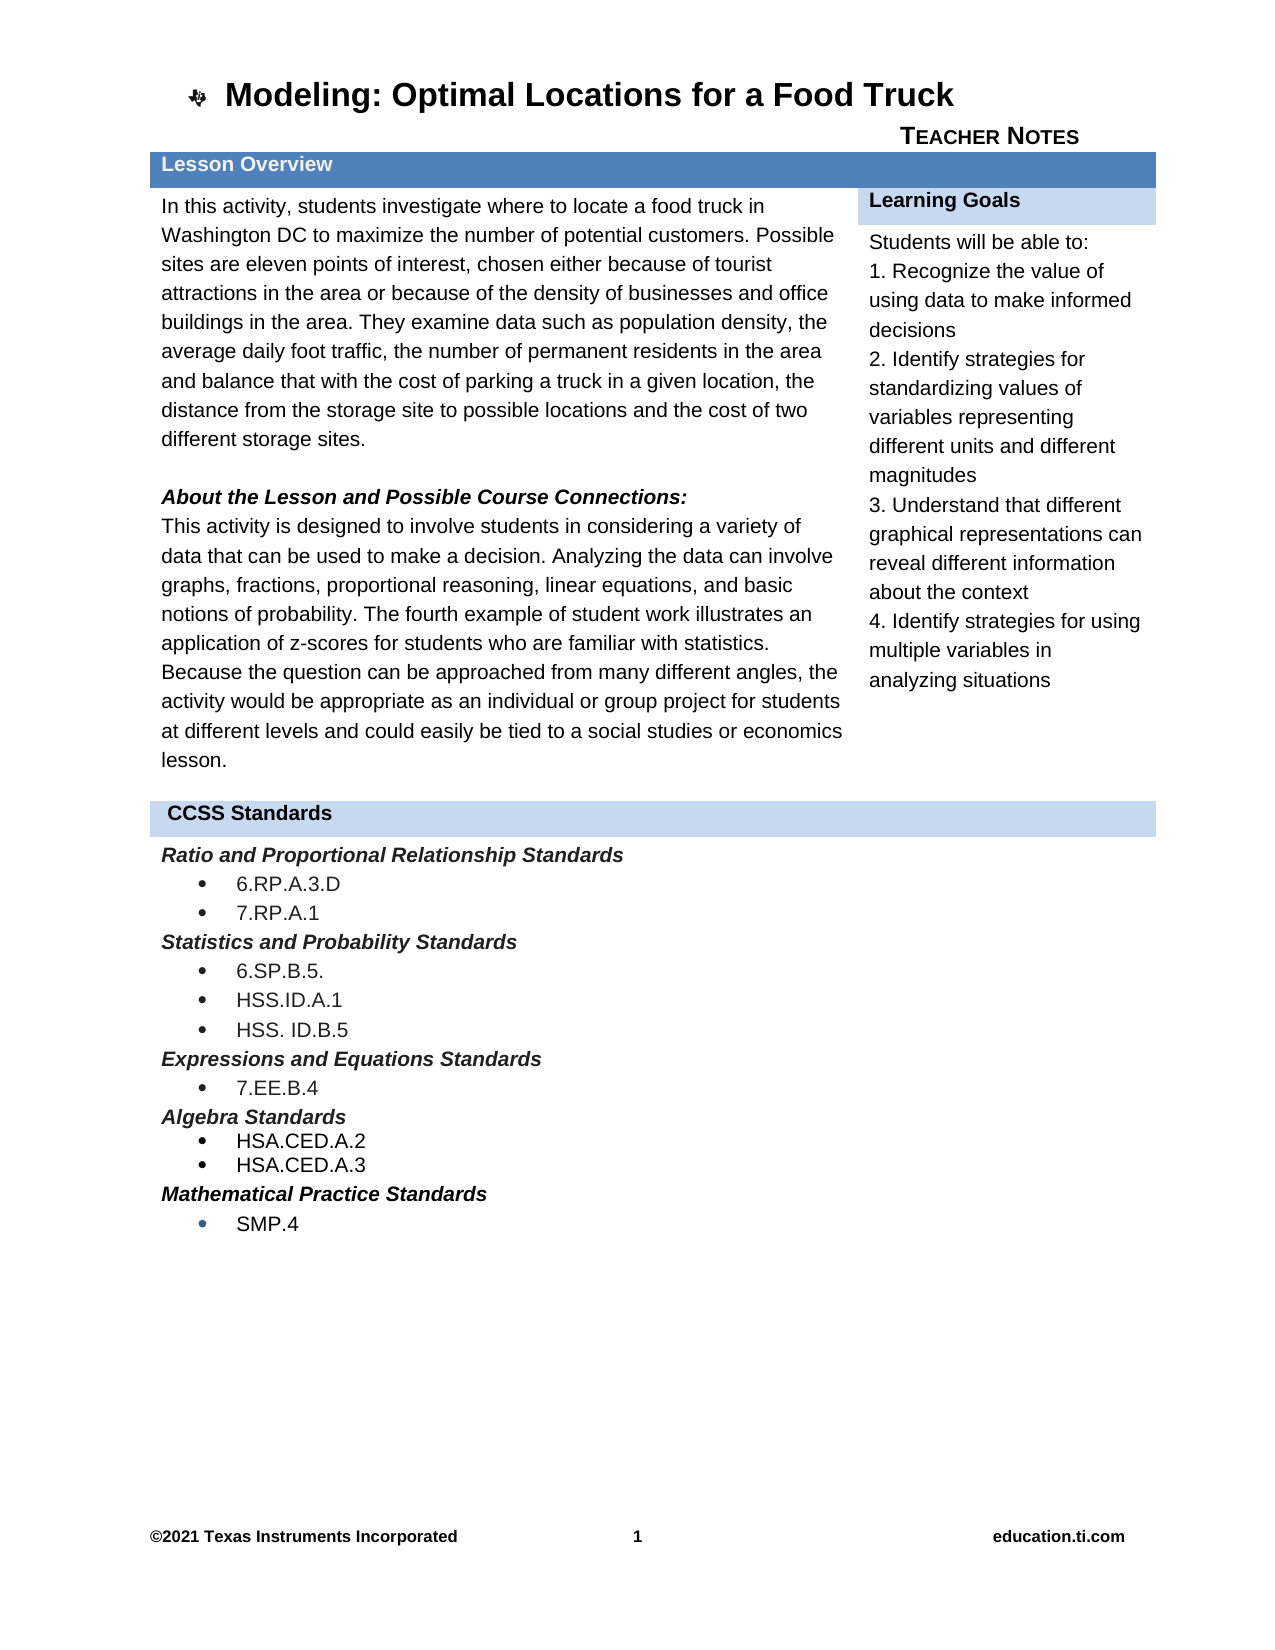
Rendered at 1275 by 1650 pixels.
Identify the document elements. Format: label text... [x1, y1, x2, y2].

picture [188, 89, 206, 107]
table_cell Students will be able to: 1. Recognize the value of using data to make informed decisions 2. Identify strategies for standardizing values of variables representing different units and different magnitudes 3. Understand that different graphical representations can reveal different information about the context 4. Identify strategies for using multiple variables in analyzing situations [858, 225, 1156, 801]
table_cell About the Lesson and Possible Course Connections: This activity is designed to involve students in considering a variety of data that can be used to make a decision. Analyzing the data can involve graphs, fractions, proportional reasoning, linear equations, and basic notions of probability. The fourth example of student work illustrates an application of z-scores for students who are familiar with statistics. Because the question can be approached from many different angles, the activity would be appropriate as an individual or group project for students at different levels and could easily be tied to a social studies or economics lesson. [150, 451, 858, 801]
table_header Lesson Overview [150, 152, 1156, 188]
table_cell CCSS Standards [150, 801, 1156, 837]
table_cell In this activity, students investigate where to locate a food truck in Washington DC to maximize the number of potential customers. Possible sites are eleven points of interest, chosen either because of tourist attractions in the area or because of the density of businesses and office buildings in the area. They examine data such as population density, the average daily foot traffic, the number of permanent residents in the area and balance that with the cost of parking a truck in a given location, the distance from the storage site to possible locations and the cost of two different storage sites. [150, 188, 858, 451]
table_cell Learning Goals [858, 188, 1156, 225]
table_cell Ratio and Proportional Relationship Standards 6.RP.A.3.D 7.RP.A.1 Statistics and Probability Standards 6.SP.B.5. HSS.ID.A.1 HSS. ID.B.5 Expressions and Equations Standards 7.EE.B.4 Algebra Standards HSA.CED.A.2 HSA.CED.A.3 Mathematical Practice Standards SMP.4 [150, 837, 1156, 1235]
